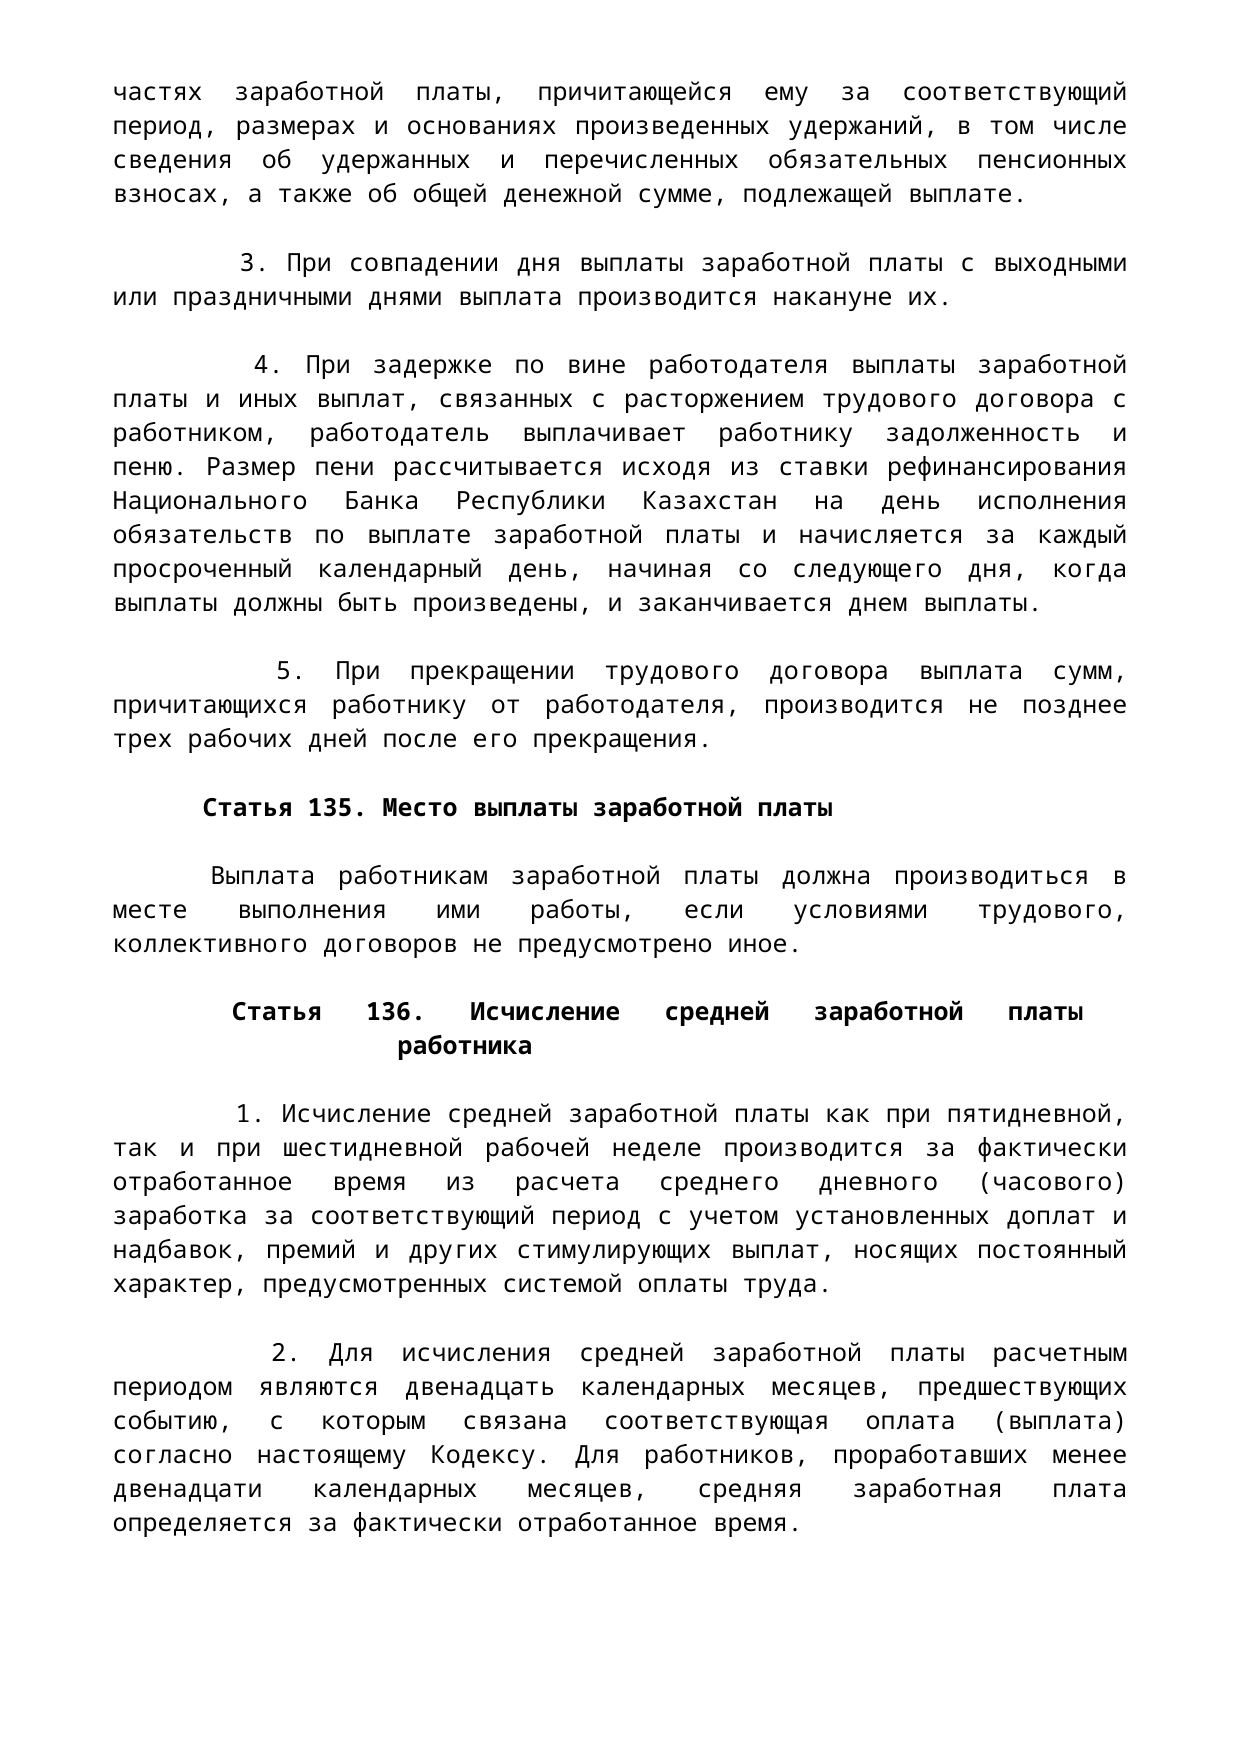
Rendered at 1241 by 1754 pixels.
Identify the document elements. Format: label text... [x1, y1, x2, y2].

text Статья 135. Место выплаты заработной платы [112, 789, 1128, 823]
text 2. Для исчисления средней заработной платы расчетным периодом являются двенадцать календарных месяцев, предшествующих событию, с которым связана соответствующая оплата (выплата) согласно настоящему Кодексу. Для работников, проработавших менее двенадцати календарных месяцев, средняя заработная плата определяется за фактически отработанное время. [112, 1334, 1128, 1538]
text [112, 74, 1128, 210]
text 5. При прекращении трудового договора выплата сумм, причитающихся работнику от работодателя, производится не позднее трех рабочих дней после его прекращения. [112, 653, 1128, 755]
text 1. Исчисление средней заработной платы как при пятидневной, так и при шестидневной рабочей неделе производится за фактически отработанное время из расчета среднего дневного (часового) заработка за соответствующий период с учетом установленных доплат и надбавок, премий и других стимулирующих выплат, носящих постоянный характер, предусмотренных системой оплаты труда. [112, 1096, 1128, 1300]
text Выплата работникам заработной платы должна производиться в месте выполнения ими работы, если условиями трудового, коллективного договоров не предусмотрено иное. [112, 857, 1128, 959]
text 4. При задержке по вине работодателя выплаты заработной платы и иных выплат, связанных с расторжением трудового договора с работником, работодатель выплачивает работнику задолженность и пеню. Размер пени рассчитывается исходя из ставки рефинансирования Национального Банка Республики Казахстан на день исполнения обязательств по выплате заработной платы и начисляется за каждый просроченный календарный день, начиная со следующего дня, когда выплаты должны быть произведены, и заканчивается днем выплаты. [112, 346, 1128, 619]
text Статья 136. Исчисление средней заработной платы работника [112, 993, 1128, 1062]
text 3. При совпадении дня выплаты заработной платы с выходными или праздничными днями выплата производится накануне их. [112, 244, 1128, 312]
